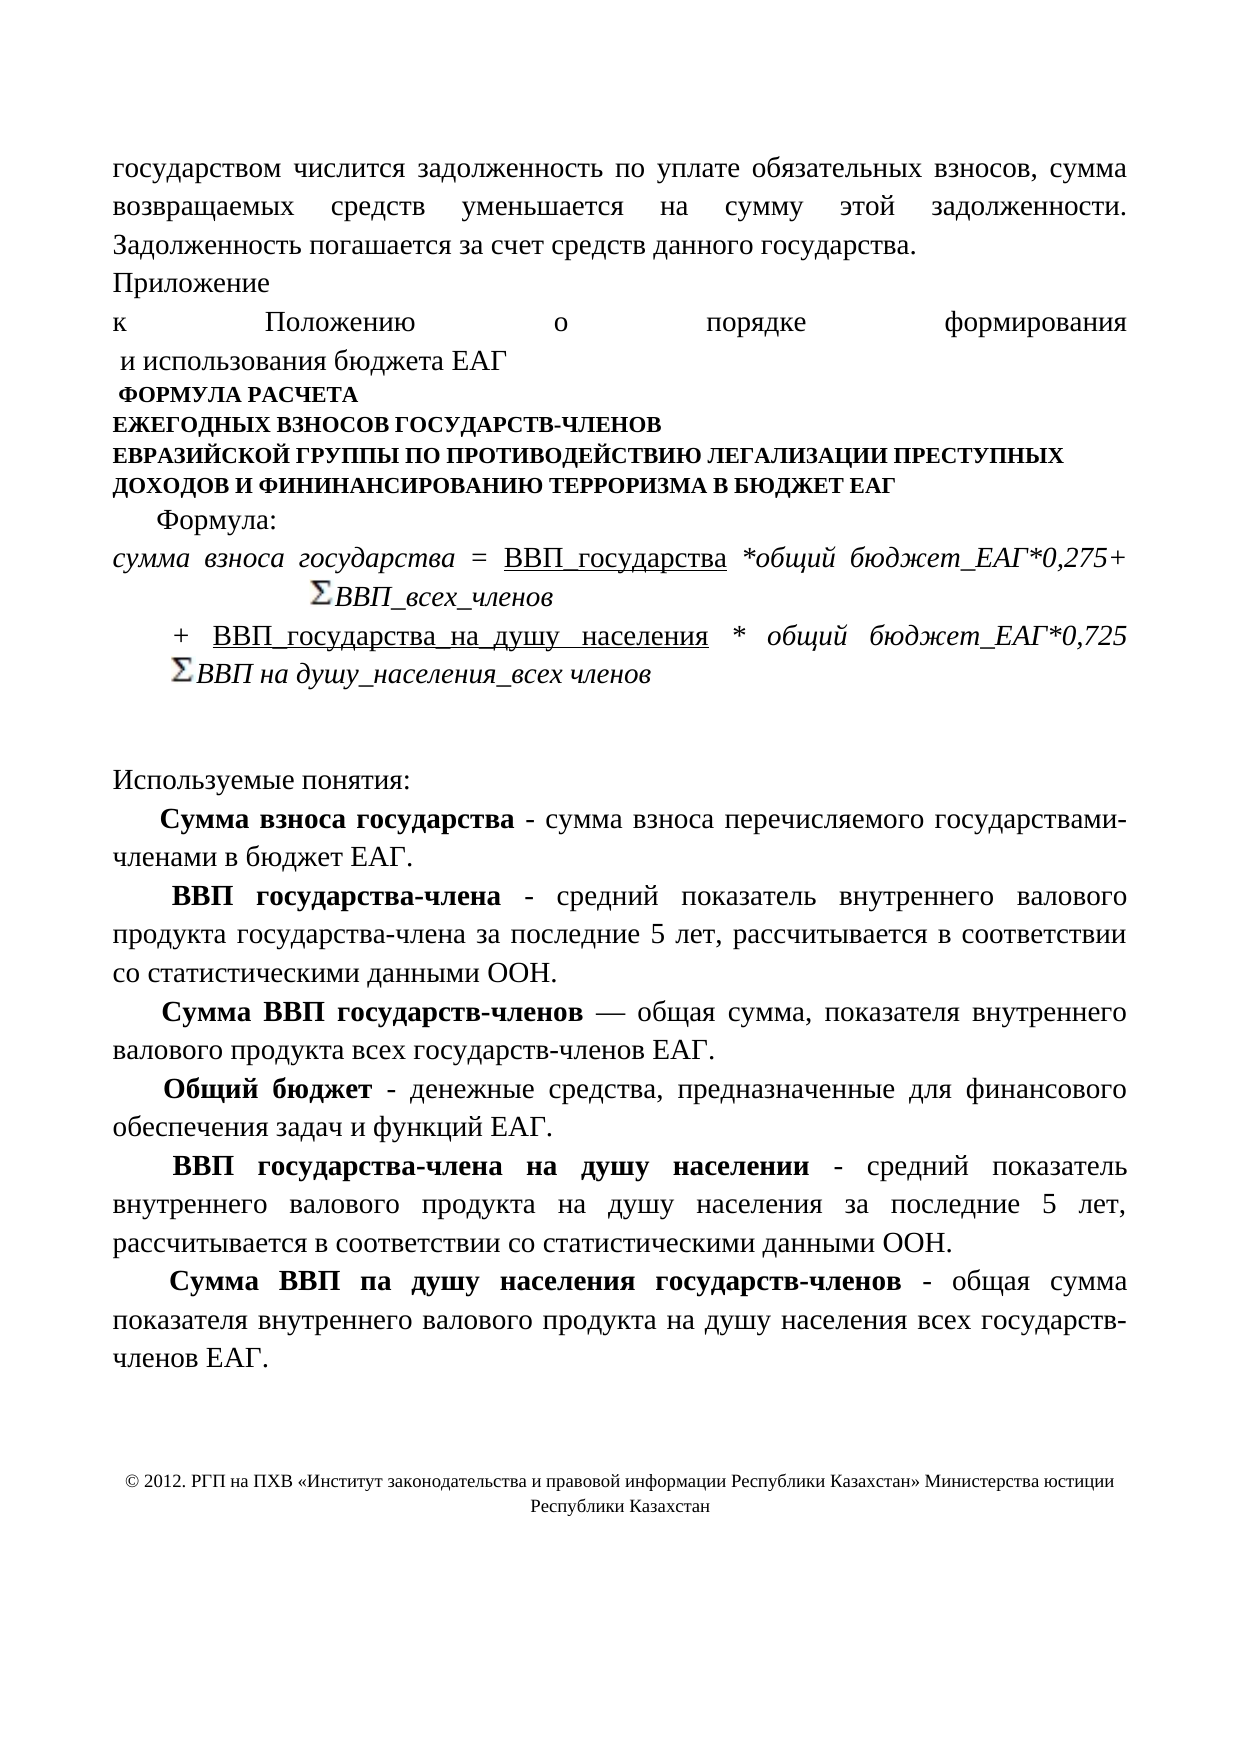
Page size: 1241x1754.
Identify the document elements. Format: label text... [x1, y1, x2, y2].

text Сумма ВВП государств-членов — общая сумма, показателя внутреннего валового продукта всех государств-членов ЕАГ. [112, 994, 1128, 1066]
text ФОРМУЛА РАСЧЕТА ЕЖЕГОДНЫХ ВЗНОСОВ ГОСУДАРСТВ-ЧЛЕНОВ ЕВРАЗИЙСКОЙ ГРУППЫ ПО ПРОТИВОДЕЙСТВИЮ ЛЕГАЛИЗАЦИИ ПРЕСТУПНЫХ ДОХОДОВ И ФИНИНАНСИРОВАНИЮ ТЕРРОРИЗМА В БЮДЖЕТ ЕАГ [112, 381, 1128, 498]
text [112, 150, 1128, 261]
picture [309, 579, 335, 607]
text Используемые понятия: [112, 762, 1128, 796]
text Формула: [112, 502, 1128, 536]
text Приложение к Положению о порядке формирования и использования бюджета ЕАГ [112, 266, 1128, 376]
text сумма взноса государства = ВВП_государства *общий бюджет_ЕАГ*0,275+ ВВП_всех_членов [112, 541, 1128, 613]
text + ВВП_государства_на_душу населения * общий бюджет_ЕАГ*0,725 ВВП на душу_населения_всех членов [112, 618, 1128, 690]
text Сумма ВВП па душу населения государств-членов - общая сумма показателя внутреннего валового продукта на душу населения всех государств-членов ЕАГ. [112, 1263, 1128, 1374]
text © 2012. РГП на ПХВ «Институт законодательства и правовой информации Республики Казахстан» Министерства юстиции Республики Казахстан [112, 1470, 1128, 1516]
text Общий бюджет - денежные средства, предназначенные для финансового обеспечения задач и функций ЕАГ. [112, 1071, 1128, 1143]
text ВВП государства-члена на душу населении - средний показатель внутреннего валового продукта на душу населения за последние 5 лет, рассчитывается в соответствии со статистическими данными ООН. [112, 1148, 1128, 1258]
picture [170, 656, 196, 684]
text ВВП государства-члена - средний показатель внутреннего валового продукта государства-члена за последние 5 лет, рассчитывается в соответствии со статистическими данными ООН. [112, 878, 1128, 989]
text Сумма взноса государства - сумма взноса перечисляемого государствами-членами в бюджет ЕАГ. [112, 801, 1128, 873]
